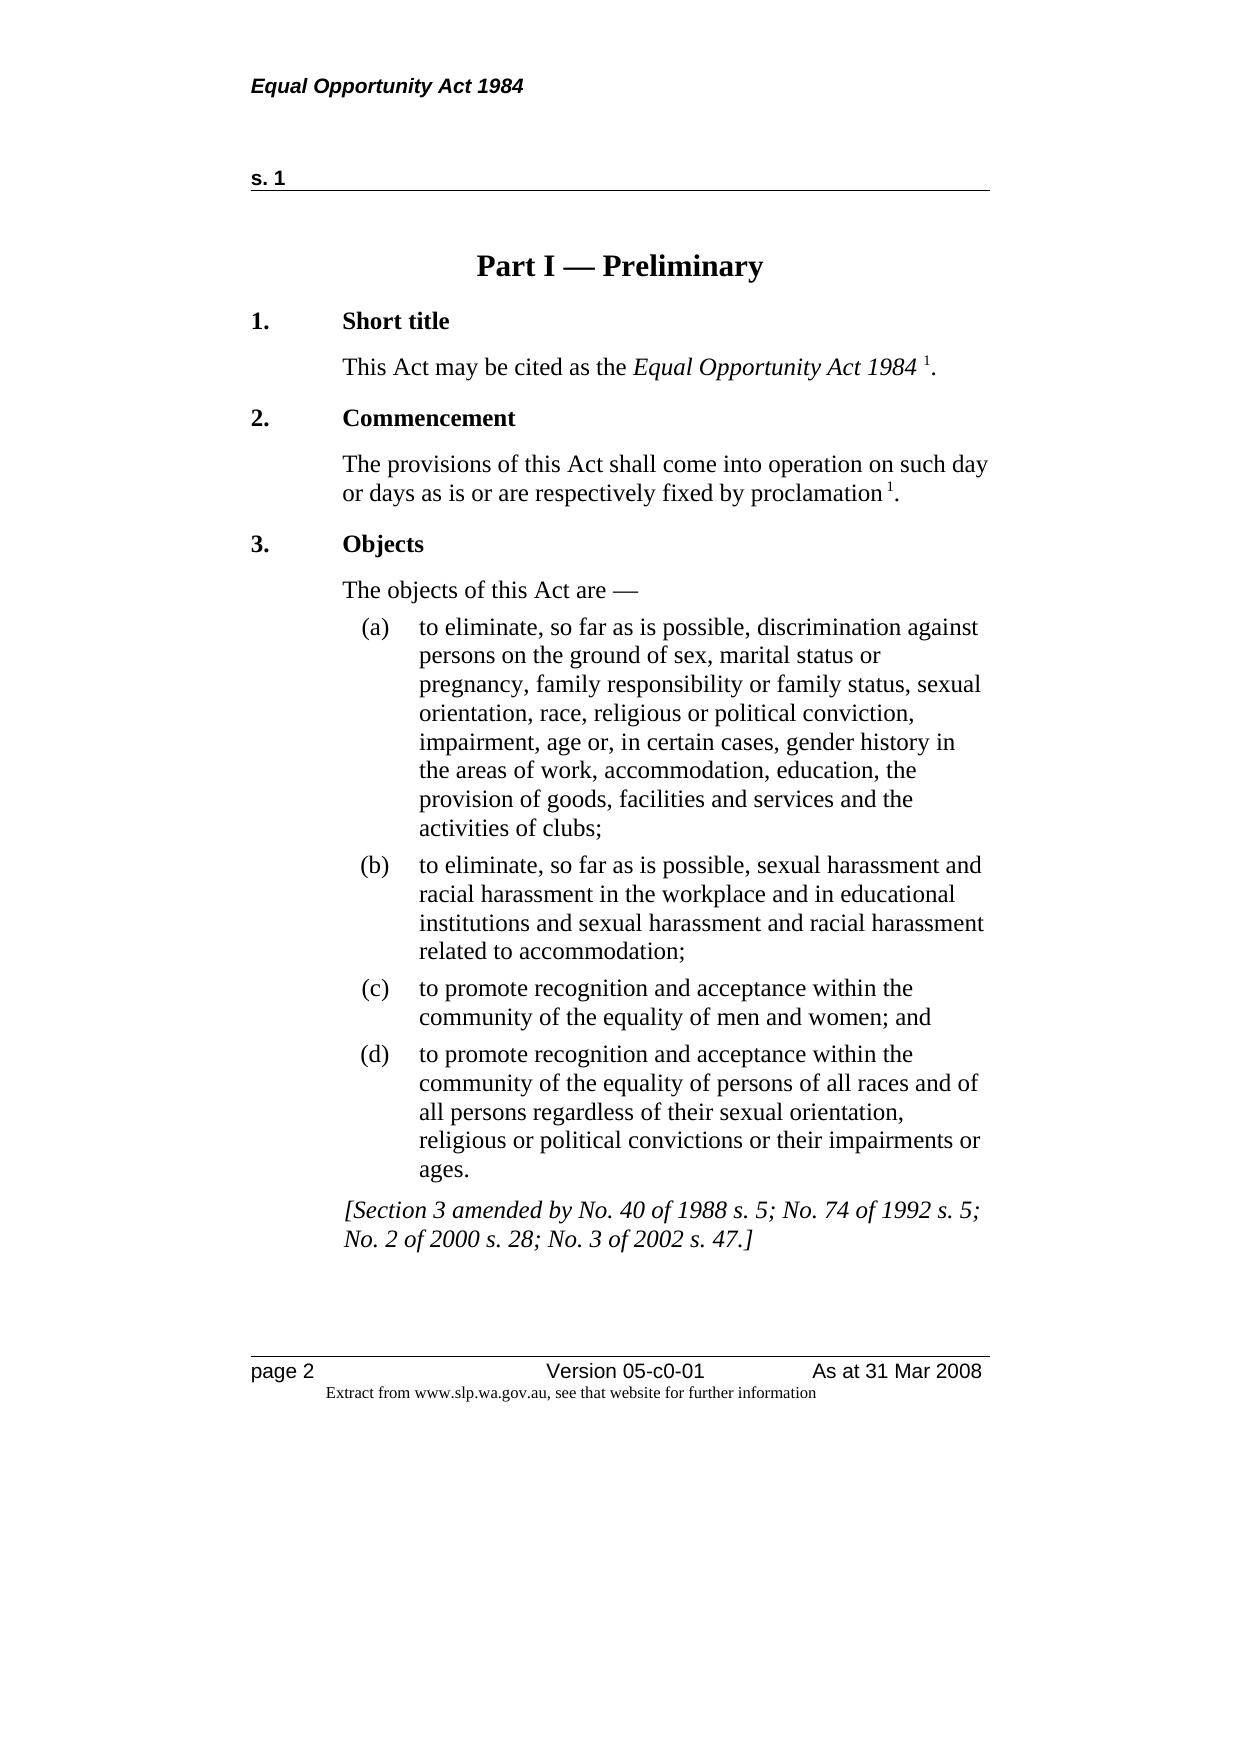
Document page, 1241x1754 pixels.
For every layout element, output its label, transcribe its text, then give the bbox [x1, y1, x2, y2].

subtitle 3. Objects [251, 529, 990, 558]
subtitle 2. Commencement [251, 403, 990, 432]
text The objects of this Act are — [251, 575, 990, 603]
text [Section 3 amended by No. 40 of 1988 s. 5; No. 74 of 1992 s. 5; No. 2 of 2000 s. 28; No. 3 of 2002 s. 47.] [251, 1196, 990, 1253]
text The provisions of this Act shall come into operation on such day or days as is or are respectively fixed by proclamation 1. [251, 449, 990, 506]
text (b) to eliminate, so far as is possible, sexual harassment and racial harassment in the workplace and in educational institutions and sexual harassment and racial harassment related to accommodation; [251, 850, 990, 965]
subtitle Part I — Preliminary [251, 247, 990, 283]
text This Act may be cited as the Equal Opportunity Act 1984 1. [251, 352, 990, 381]
text (a) to eliminate, so far as is possible, discrimination against persons on the ground of sex, marital status or pregnancy, family responsibility or family status, sexual orientation, race, religious or political conviction, impairment, age or, in certain cases, gender history in the areas of work, accommodation, education, the provision of goods, facilities and services and the activities of clubs; [251, 612, 990, 842]
text (d) to promote recognition and acceptance within the community of the equality of persons of all races and of all persons regardless of their sexual orientation, religious or political convictions or their impairments or ages. [251, 1039, 990, 1183]
text (c) to promote recognition and acceptance within the community of the equality of men and women; and [251, 973, 990, 1031]
subtitle 1. Short title [251, 306, 990, 335]
